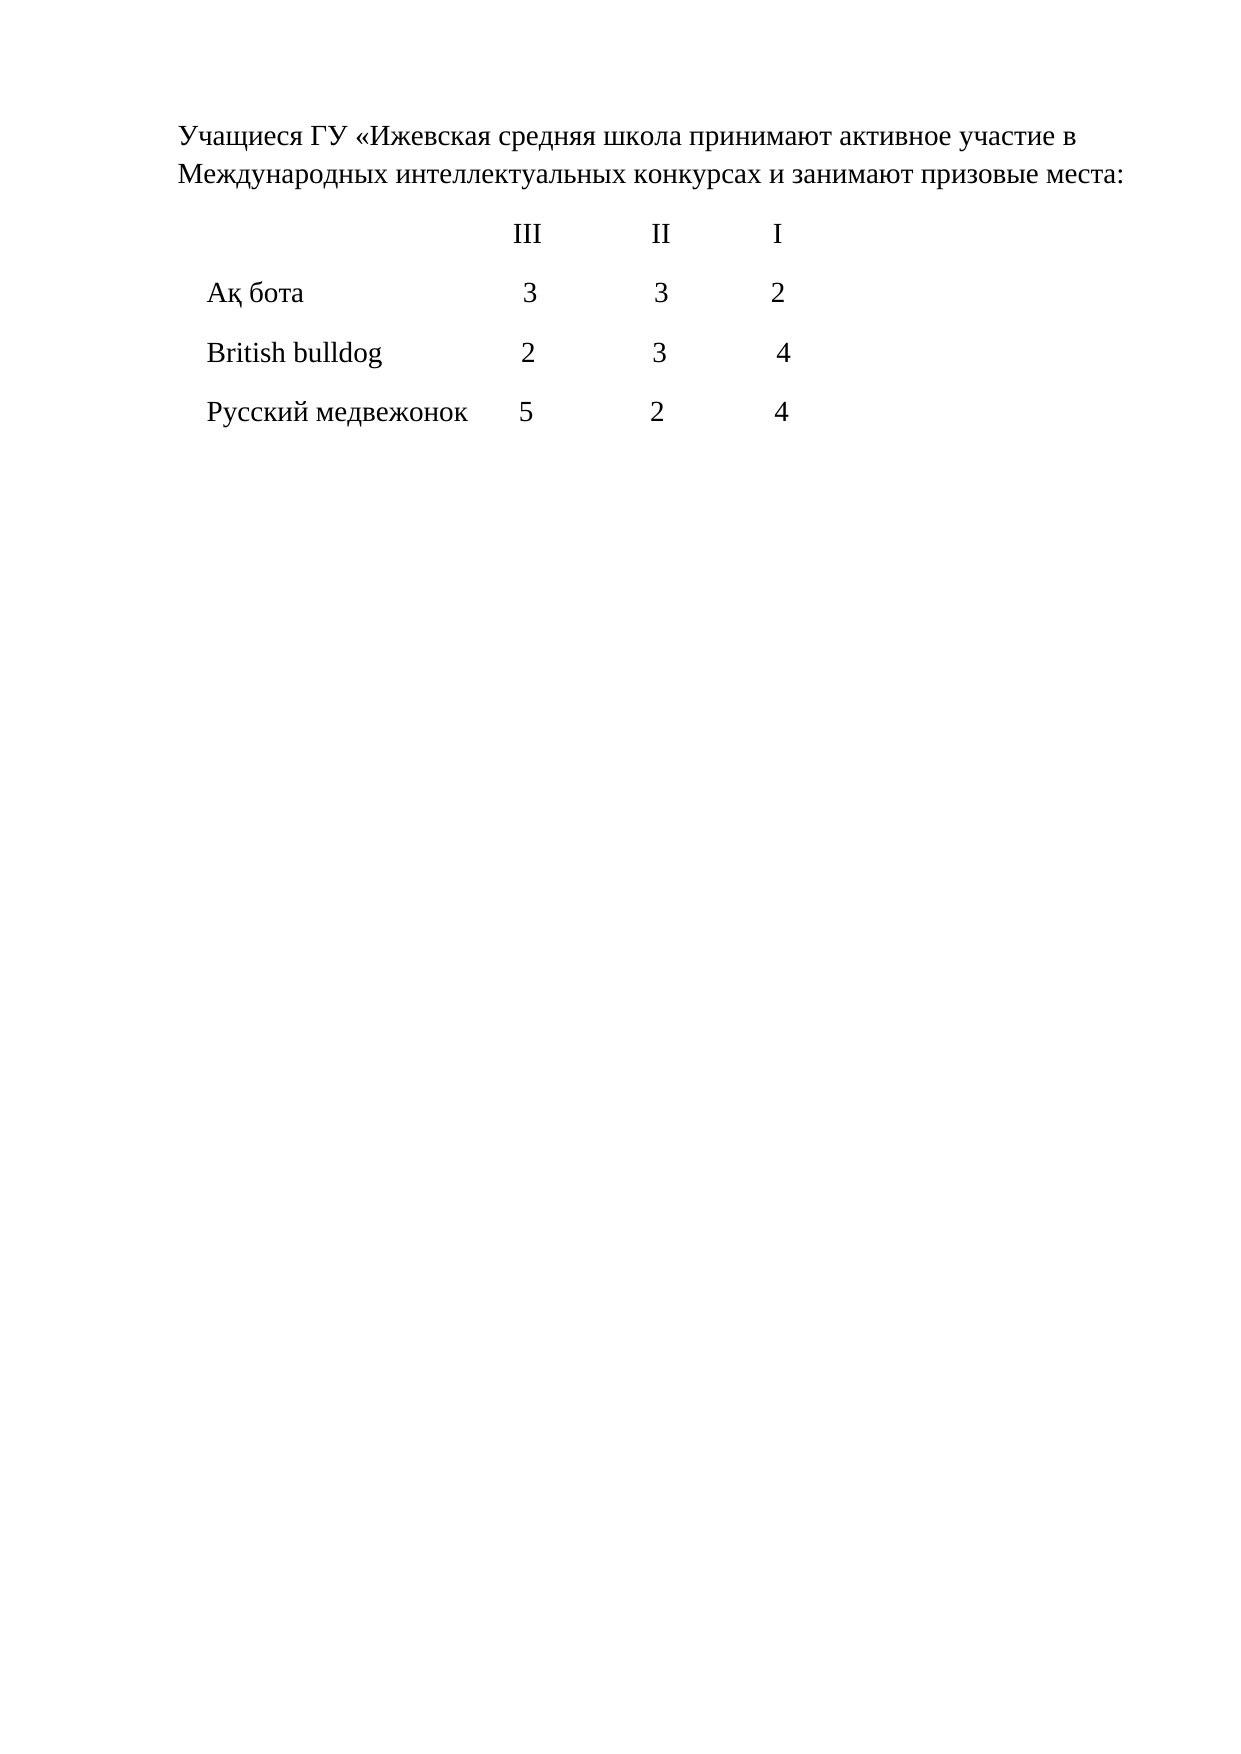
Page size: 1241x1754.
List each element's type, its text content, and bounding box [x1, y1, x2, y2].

text Ақ бота 3 3 2 [177, 275, 1152, 309]
text Учащиеся ГУ «Ижевская средняя школа принимают активное участие в Международных интеллектуальных конкурсах и занимают призовые места: [177, 118, 1152, 190]
text Русский медвежонок 5 2 4 [177, 394, 1152, 428]
text British bulldog 2 3 4 [177, 335, 1152, 368]
text III II I [177, 216, 1152, 249]
